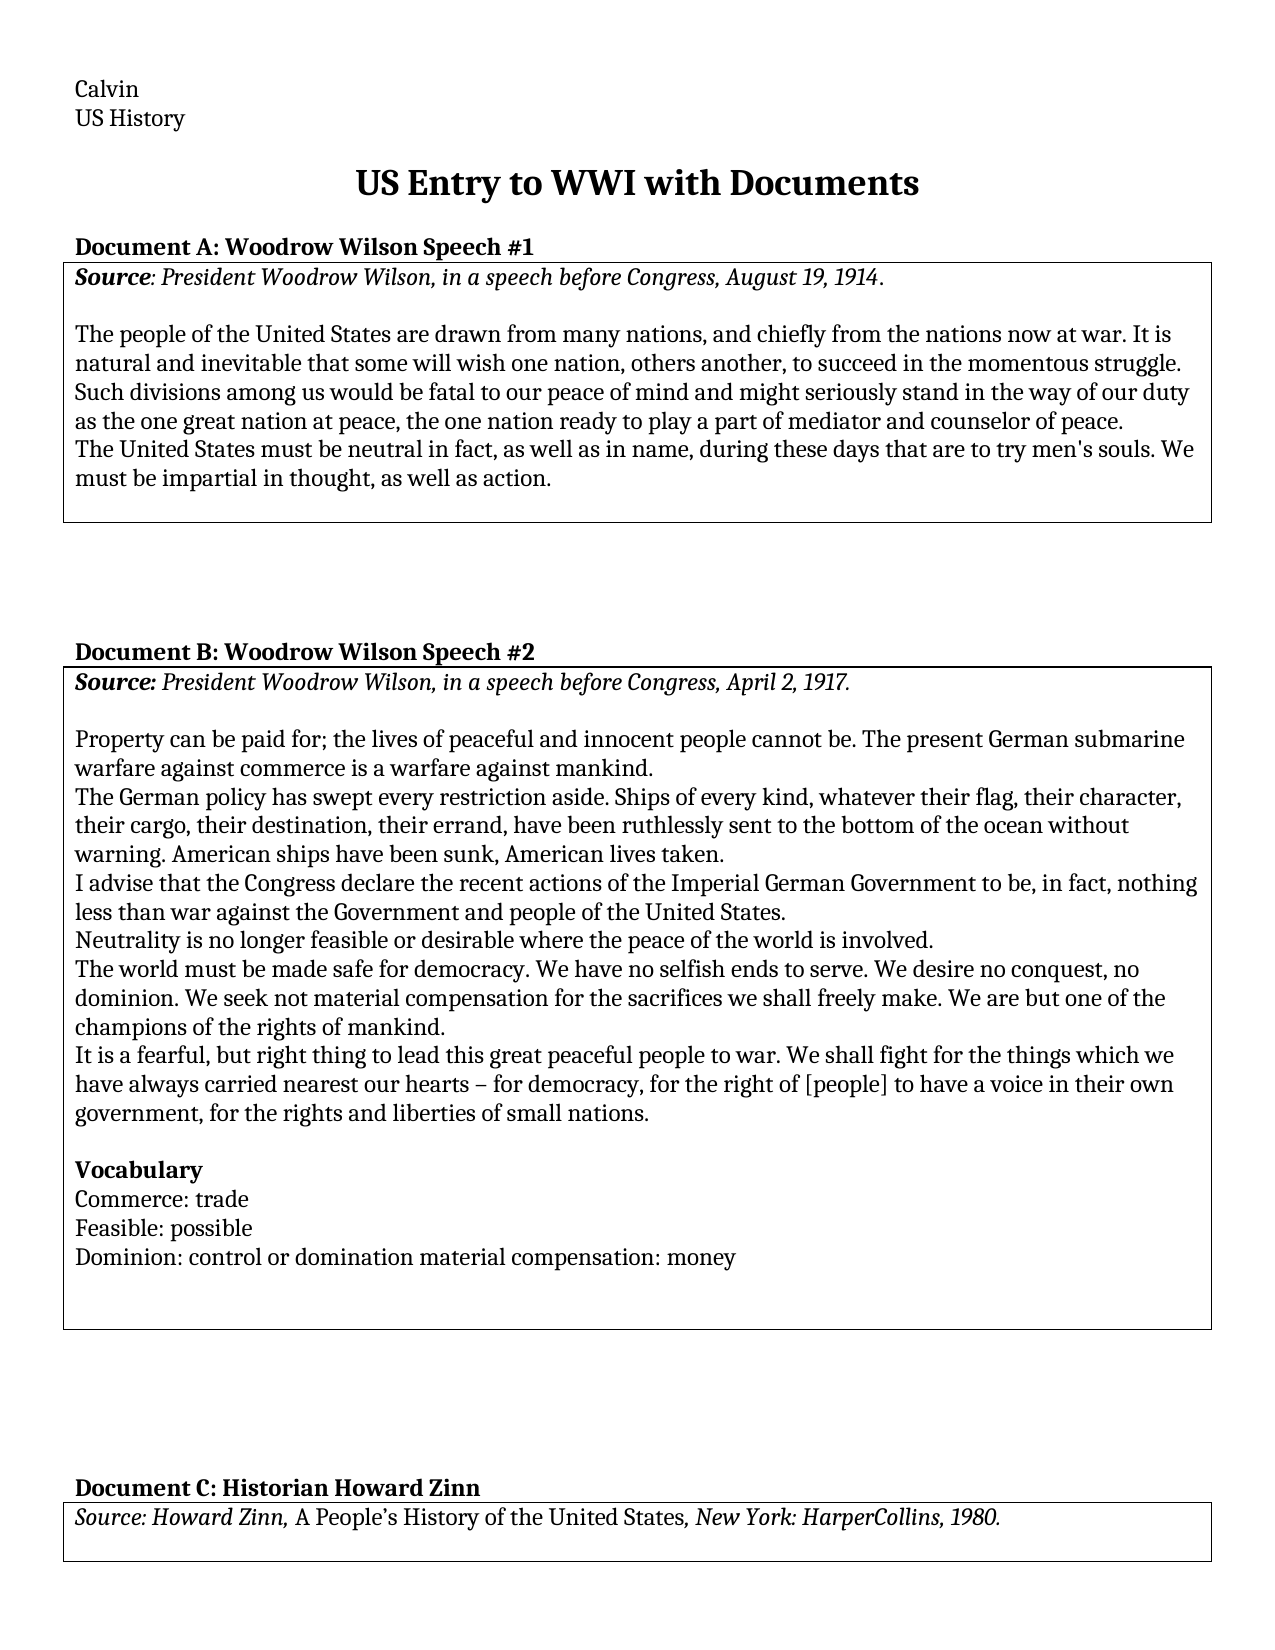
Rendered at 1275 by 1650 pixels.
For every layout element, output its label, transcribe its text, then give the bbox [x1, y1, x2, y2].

text US History [75, 104, 1200, 132]
table_header Source: President Woodrow Wilson, in a speech before Congress, April 2, 1917. Property can be paid for; the lives of peaceful and innocent people cannot be. The present German submarine warfare against commerce is a warfare against mankind. The German policy has swept every restriction aside. Ships of every kind, whatever their flag, their character, their cargo, their destination, their errand, have been ruthlessly sent to the bottom of the ocean without warning. American ships have been sunk, American lives taken. I advise that the Congress declare the recent actions of the Imperial German Government to be, in fact, nothing less than war against the Government and people of the United States. Neutrality is no longer feasible or desirable where the peace of the world is involved. The world must be made safe for democracy. We have no selfish ends to serve. We desire no conquest, no dominion. We seek not material compensation for the sacrifices we shall freely make. We are but one of the champions of the rights of mankind. It is a fearful, but right thing to lead this great peaceful people to war. We shall fight for the things which we have always carried nearest our hearts – for democracy, for the right of [people] to have a voice in their own government, for the rights and liberties of small nations. Vocabulary Commerce: trade Feasible: possible Dominion: control or domination material compensation: money [64, 668, 1211, 1329]
text Document B: Woodrow Wilson Speech #2 [75, 638, 1200, 666]
text Document C: Historian Howard Zinn [75, 1473, 1200, 1502]
text Calvin [75, 75, 1200, 104]
text US Entry to WWI with Documents [75, 161, 1200, 204]
table_header Source: President Woodrow Wilson, in a speech before Congress, August 19, 1914. The people of the United States are drawn from many nations, and chiefly from the nations now at war. It is natural and inevitable that some will wish one nation, others another, to succeed in the momentous struggle. Such divisions among us would be fatal to our peace of mind and might seriously stand in the way of our duty as the one great nation at peace, the one nation ready to play a part of mediator and counselor of peace. The United States must be neutral in fact, as well as in name, during these days that are to try men's souls. We must be impartial in thought, as well as action. [64, 263, 1211, 522]
text Document A: Woodrow Wilson Speech #1 [75, 233, 1200, 262]
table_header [64, 1503, 1211, 1561]
